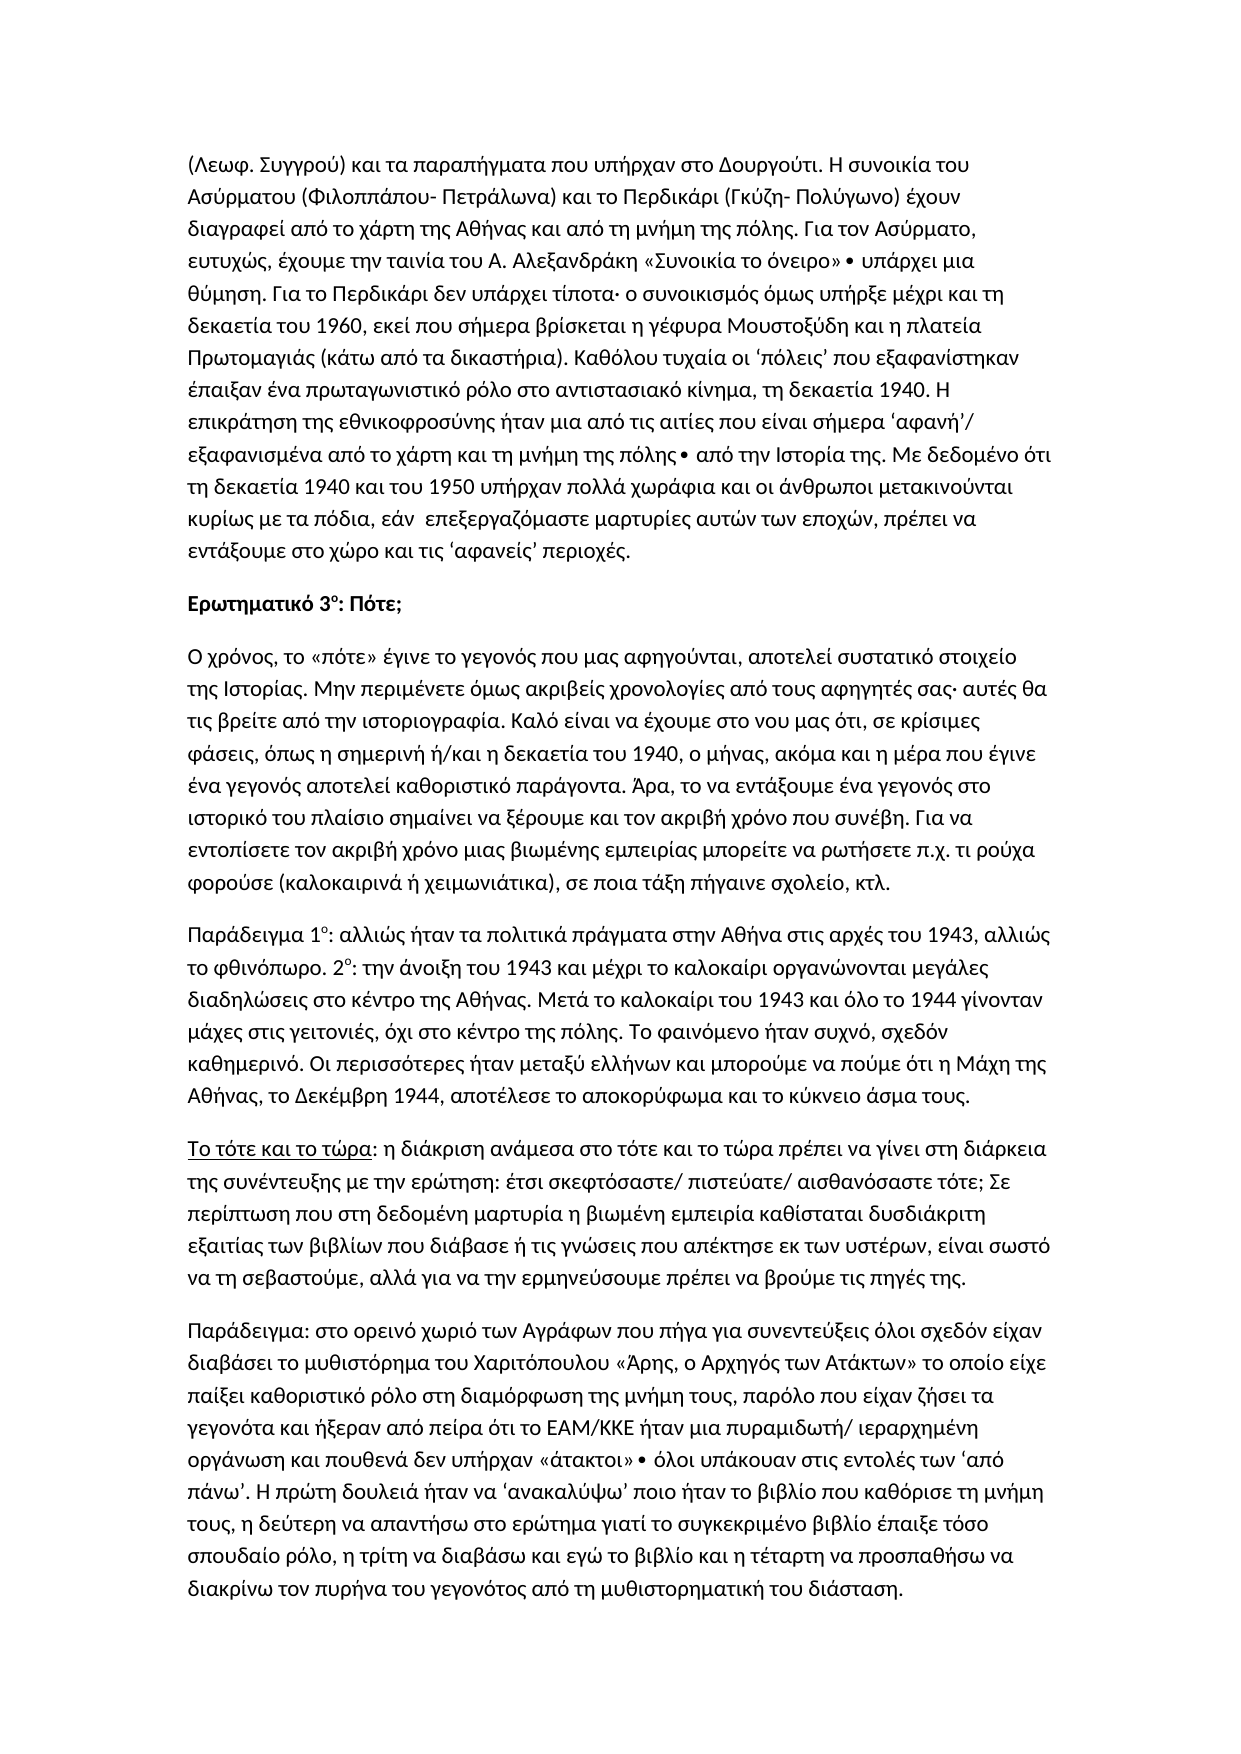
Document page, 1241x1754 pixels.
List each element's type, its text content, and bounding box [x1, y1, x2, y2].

text Παράδειγμα: στο ορεινό χωριό των Αγράφων που πήγα για συνεντεύξεις όλοι σχεδόν είχαν διαβάσει το μυθιστόρημα του Χαριτόπουλου «Άρης, ο Αρχηγός των Ατάκτων» το οποίο είχε παίξει καθοριστικό ρόλο στη διαμόρφωση της μνήμη τους, παρόλο που είχαν ζήσει τα γεγονότα και ήξεραν από πείρα ότι το ΕΑΜ/ΚΚΕ ήταν μια πυραμιδωτή/ ιεραρχημένη οργάνωση και πουθενά δεν υπήρχαν «άτακτοι»∙ όλοι υπάκουαν στις εντολές των ‘από πάνω’. Η πρώτη δουλειά ήταν να ‘ανακαλύψω’ ποιο ήταν το βιβλίο που καθόρισε τη μνήμη τους, η δεύτερη να απαντήσω στο ερώτημα γιατί το συγκεκριμένο βιβλίο έπαιξε τόσο σπουδαίο ρόλο, η τρίτη να διαβάσω και εγώ το βιβλίο και η τέταρτη να προσπαθήσω να διακρίνω τον πυρήνα του γεγονότος από τη μυθιστορηματική του διάσταση. [187, 1316, 1053, 1602]
text Ο χρόνος, το «πότε» έγινε το γεγονός που μας αφηγούνται, αποτελεί συστατικό στοιχείο της Ιστορίας. Μην περιμένετε όμως ακριβείς χρονολογίες από τους αφηγητές σας· αυτές θα τις βρείτε από την ιστοριογραφία. Καλό είναι να έχουμε στο νου μας ότι, σε κρίσιμες φάσεις, όπως η σημερινή ή/και η δεκαετία του 1940, ο μήνας, ακόμα και η μέρα που έγινε ένα γεγονός αποτελεί καθοριστικό παράγοντα. Άρα, το να εντάξουμε ένα γεγονός στο ιστορικό του πλαίσιο σημαίνει να ξέρουμε και τον ακριβή χρόνο που συνέβη. Για να εντοπίσετε τον ακριβή χρόνο μιας βιωμένης εμπειρίας μπορείτε να ρωτήσετε π.χ. τι ρούχα φορούσε (καλοκαιρινά ή χειμωνιάτικα), σε ποια τάξη πήγαινε σχολείο, κτλ. [187, 642, 1053, 896]
text Ερωτηματικό 3ο: Πότε; [187, 589, 1053, 617]
text Το τότε και το τώρα: η διάκριση ανάμεσα στο τότε και το τώρα πρέπει να γίνει στη διάρκεια της συνέντευξης με την ερώτηση: έτσι σκεφτόσαστε/ πιστεύατε/ αισθανόσαστε τότε; Σε περίπτωση που στη δεδομένη μαρτυρία η βιωμένη εμπειρία καθίσταται δυσδιάκριτη εξαιτίας των βιβλίων που διάβασε ή τις γνώσεις που απέκτησε εκ των υστέρων, είναι σωστό να τη σεβαστούμε, αλλά για να την ερμηνεύσουμε πρέπει να βρούμε τις πηγές της. [187, 1134, 1053, 1291]
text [187, 150, 1053, 564]
text Παράδειγμα 1ο: αλλιώς ήταν τα πολιτικά πράγματα στην Αθήνα στις αρχές του 1943, αλλιώς το φθινόπωρο. 2ο: την άνοιξη του 1943 και μέχρι το καλοκαίρι οργανώνονται μεγάλες διαδηλώσεις στο κέντρο της Αθήνας. Μετά το καλοκαίρι του 1943 και όλο το 1944 γίνονταν μάχες στις γειτονιές, όχι στο κέντρο της πόλης. Το φαινόμενο ήταν συχνό, σχεδόν καθημερινό. Οι περισσότερες ήταν μεταξύ ελλήνων και μπορούμε να πούμε ότι η Μάχη της Αθήνας, το Δεκέμβρη 1944, αποτέλεσε το αποκορύφωμα και το κύκνειο άσμα τους. [187, 921, 1053, 1109]
